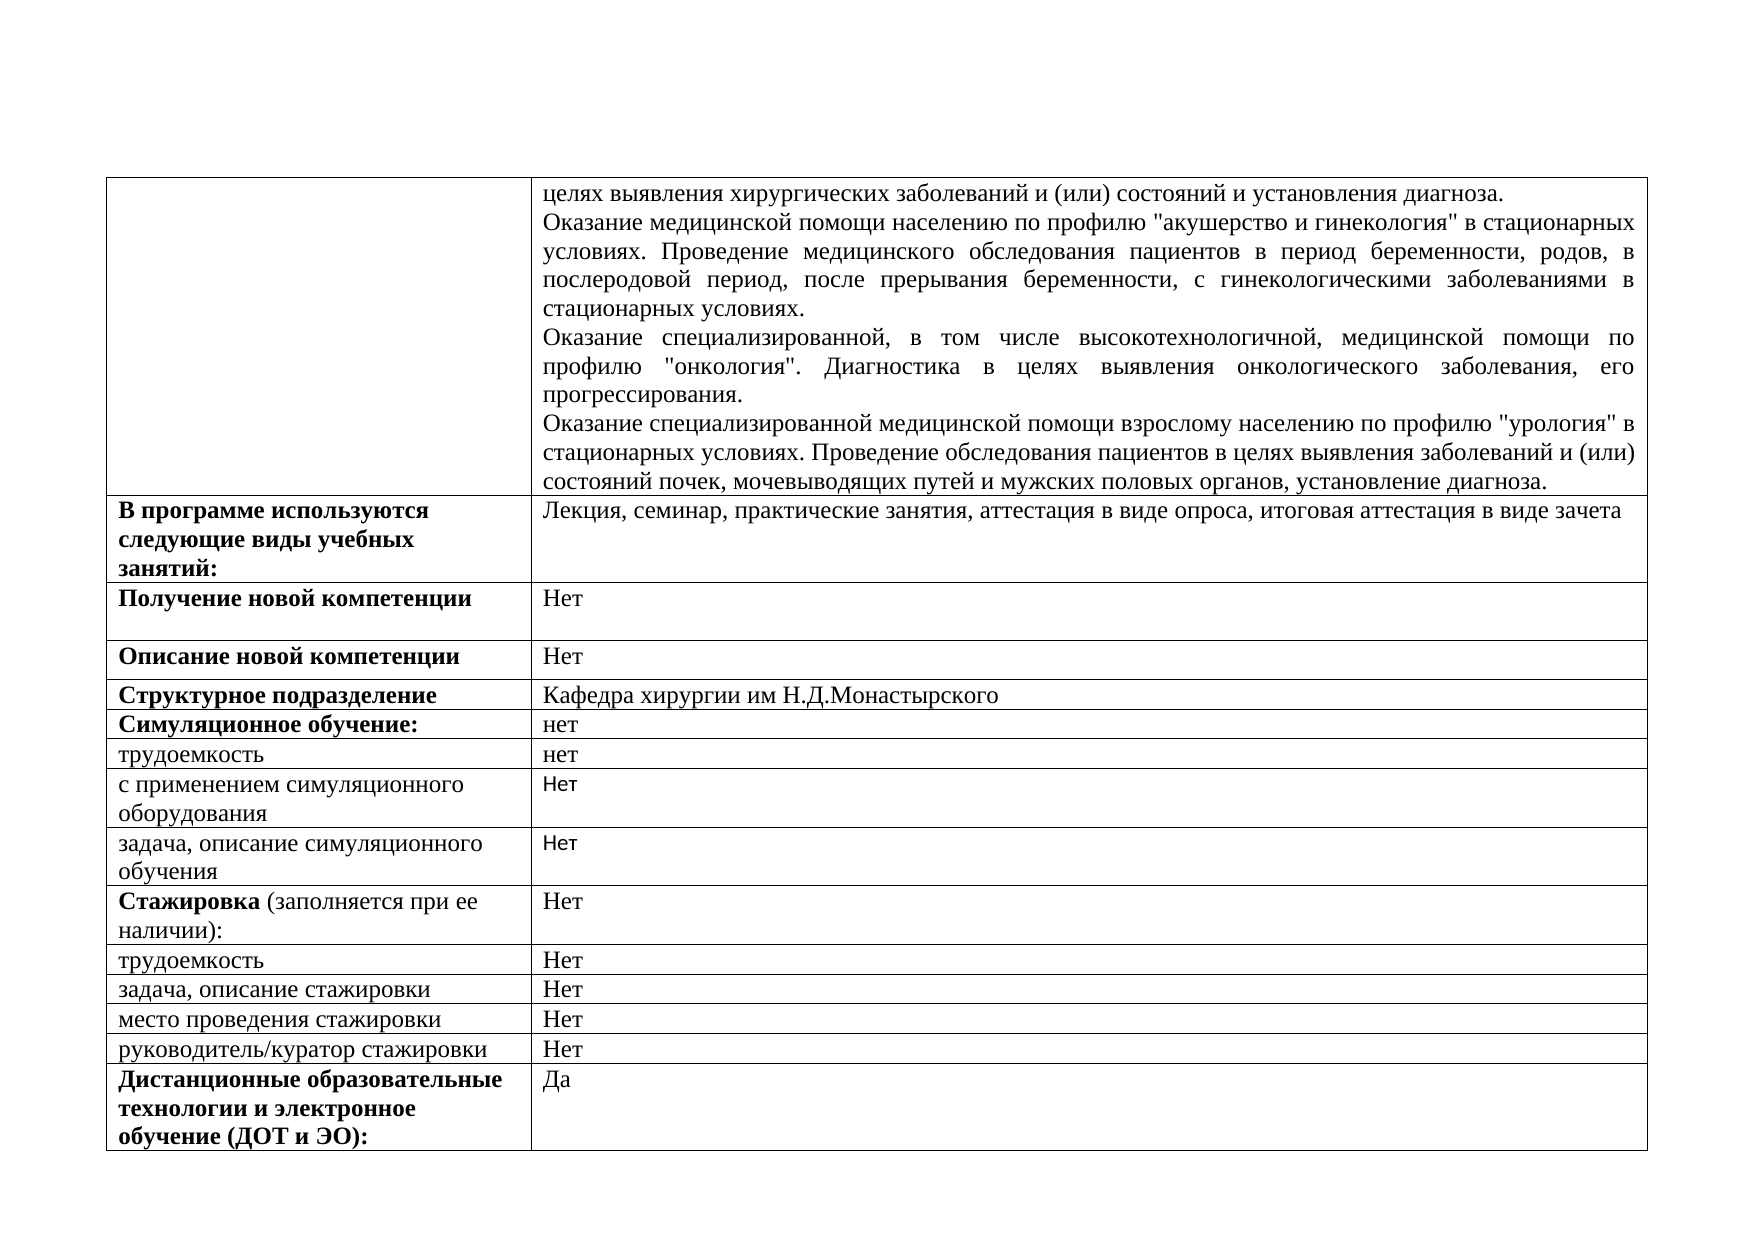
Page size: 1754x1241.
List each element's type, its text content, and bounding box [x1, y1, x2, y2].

table_cell трудоемкость [107, 945, 531, 973]
table_cell Описание новой компетенции [107, 641, 531, 679]
table_cell Дистанционные образовательные технологии и электронное обучение (ДОТ и ЭО): [107, 1064, 531, 1150]
table_cell Нет [532, 975, 1647, 1003]
table_cell с применением симуляционного оборудования [107, 769, 531, 827]
table_cell Нет [532, 1034, 1647, 1063]
table_cell задача, описание симуляционного обучения [107, 828, 531, 885]
table_cell Нет [532, 641, 1647, 679]
table_cell Нет [532, 769, 1647, 827]
table_cell Получение новой компетенции [107, 583, 531, 640]
table_cell нет [532, 710, 1647, 738]
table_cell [532, 178, 1647, 494]
table_cell Нет [532, 828, 1647, 885]
table_cell Симуляционное обучение: [107, 710, 531, 738]
table_cell Нет [532, 886, 1647, 944]
table_cell Кафедра хирургии им Н.Д.Монастырского [532, 680, 1647, 708]
table_cell руководитель/куратор стажировки [107, 1034, 531, 1063]
table_cell В программе используются следующие виды учебных занятий: [107, 496, 531, 582]
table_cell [107, 178, 531, 494]
table_cell трудоемкость [107, 739, 531, 768]
table_cell нет [532, 739, 1647, 768]
table_cell Стажировка (заполняется при ее наличии): [107, 886, 531, 944]
table_cell Нет [532, 945, 1647, 973]
table_cell Лекция, семинар, практические занятия, аттестация в виде опроса, итоговая аттестация в виде зачета [532, 496, 1647, 582]
table_cell Нет [532, 1004, 1647, 1033]
table_cell Структурное подразделение [107, 680, 531, 708]
table_cell задача, описание стажировки [107, 975, 531, 1003]
table_cell место проведения стажировки [107, 1004, 531, 1033]
table_cell Нет [532, 583, 1647, 640]
table_cell Да [532, 1064, 1647, 1150]
